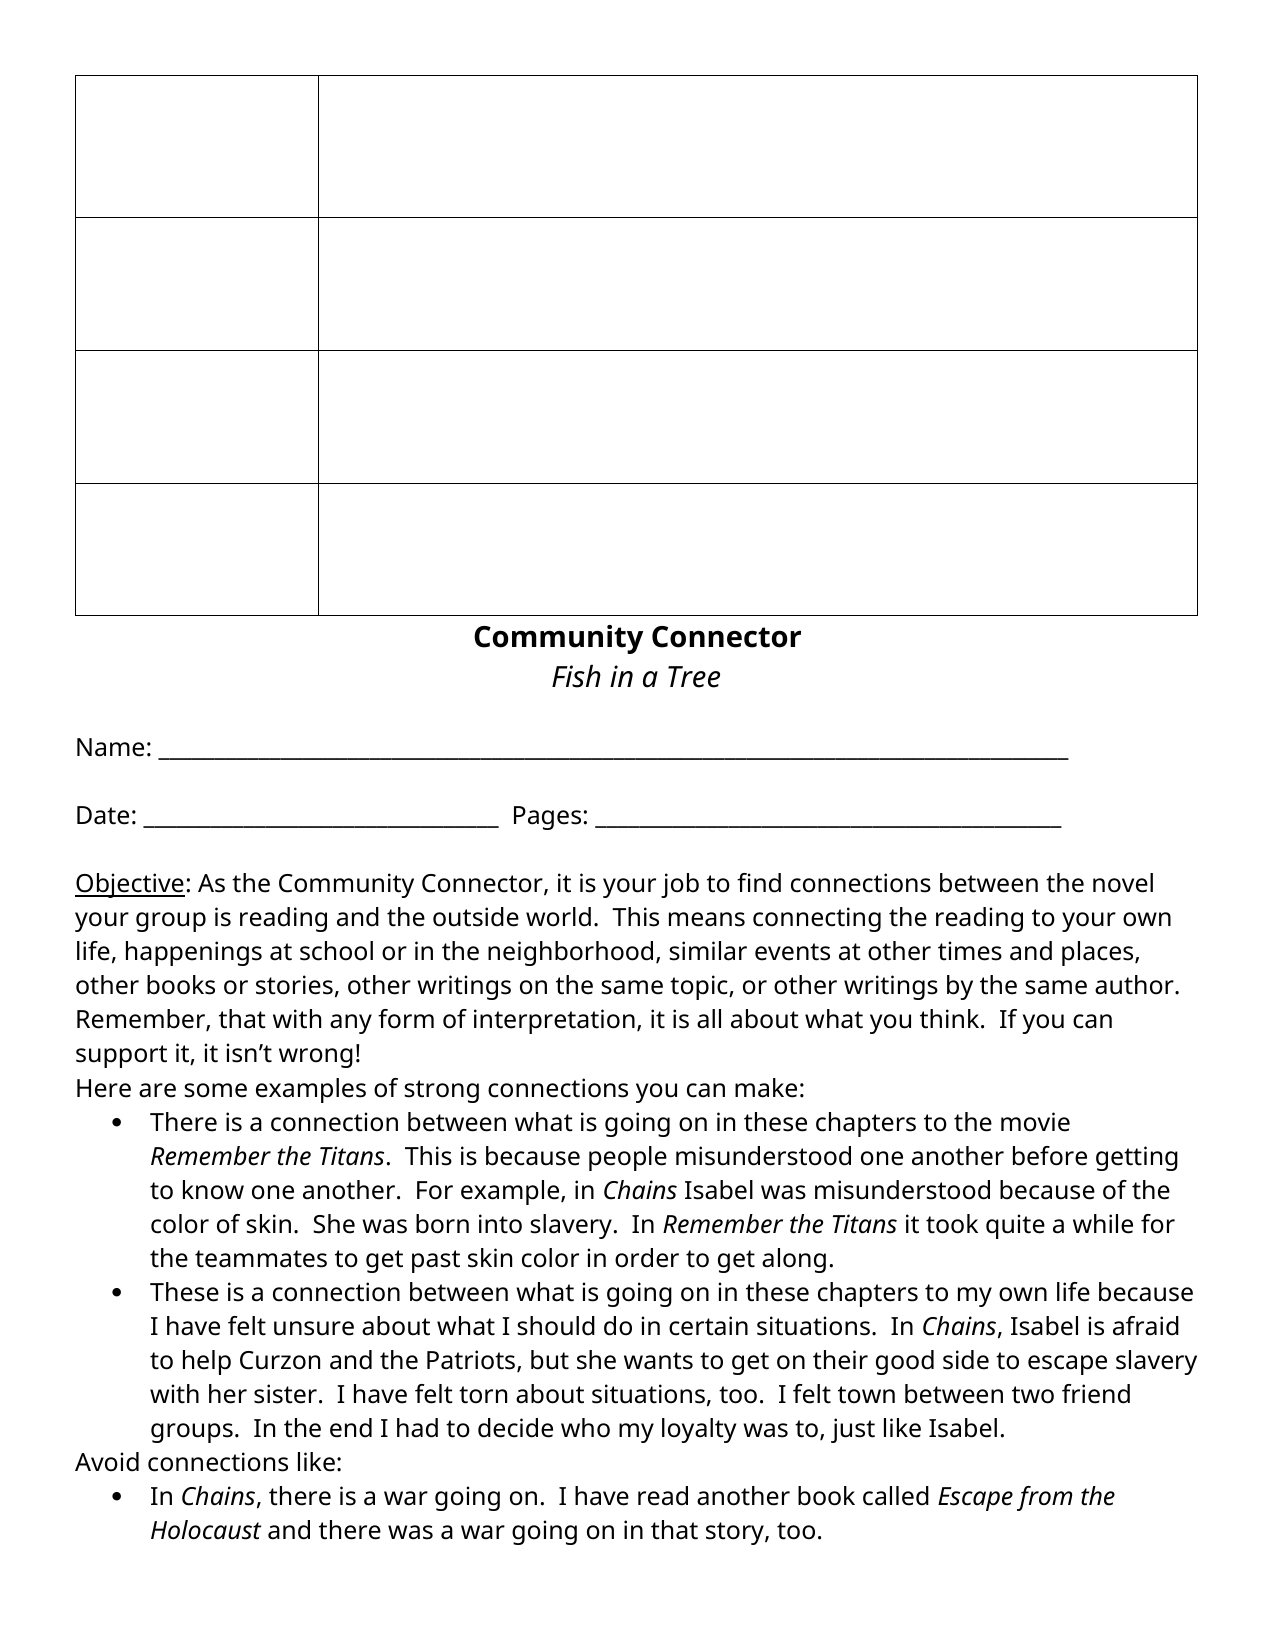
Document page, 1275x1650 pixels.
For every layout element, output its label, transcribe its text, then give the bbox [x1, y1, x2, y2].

table_cell [76, 76, 318, 217]
text Objective: As the Community Connector, it is your job to find connections between the novel your group is reading and the outside world. This means connecting the reading to your own life, happenings at school or in the neighborhood, similar events at other times and places, other books or stories, other writings on the same topic, or other writings by the same author. Remember, that with any form of interpretation, it is all about what you think. If you can support it, it isn’t wrong! [75, 866, 1200, 1070]
table_cell [76, 351, 318, 482]
text Community Connector [75, 616, 1200, 656]
text Avoid connections like: [75, 1445, 1200, 1479]
text Here are some examples of strong connections you can make: [75, 1070, 1200, 1104]
table_cell [319, 218, 1197, 350]
list There is a connection between what is going on in these chapters to the movie Remember the Titans. This is because people misunderstood one another before getting to know one another. For example, in Chains Isabel was misunderstood because of the color of skin. She was born into slavery. In Remember the Titans it took quite a while for the teammates to get past skin color in order to get along. [112, 1104, 1200, 1274]
list These is a connection between what is going on in these chapters to my own life because I have felt unsure about what I should do in certain situations. In Chains, Isabel is afraid to help Curzon and the Patriots, but she wants to get on their good side to escape slavery with her sister. I have felt torn about situations, too. I felt town between two friend groups. In the end I had to decide who my loyalty was to, just like Isabel. [112, 1274, 1200, 1445]
table_cell [319, 351, 1197, 482]
list In Chains, there is a war going on. I have read another book called Escape from the Holocaust and there was a war going on in that story, too. [112, 1479, 1200, 1547]
table_cell [76, 484, 318, 615]
table_cell [76, 218, 318, 350]
table_cell [319, 76, 1197, 217]
text Name: __________________________________________________________________________________ [75, 729, 1200, 764]
text Fish in a Tree [75, 656, 1200, 696]
text Date: ________________________________ Pages: __________________________________________ [75, 798, 1200, 832]
table_cell [319, 484, 1197, 615]
